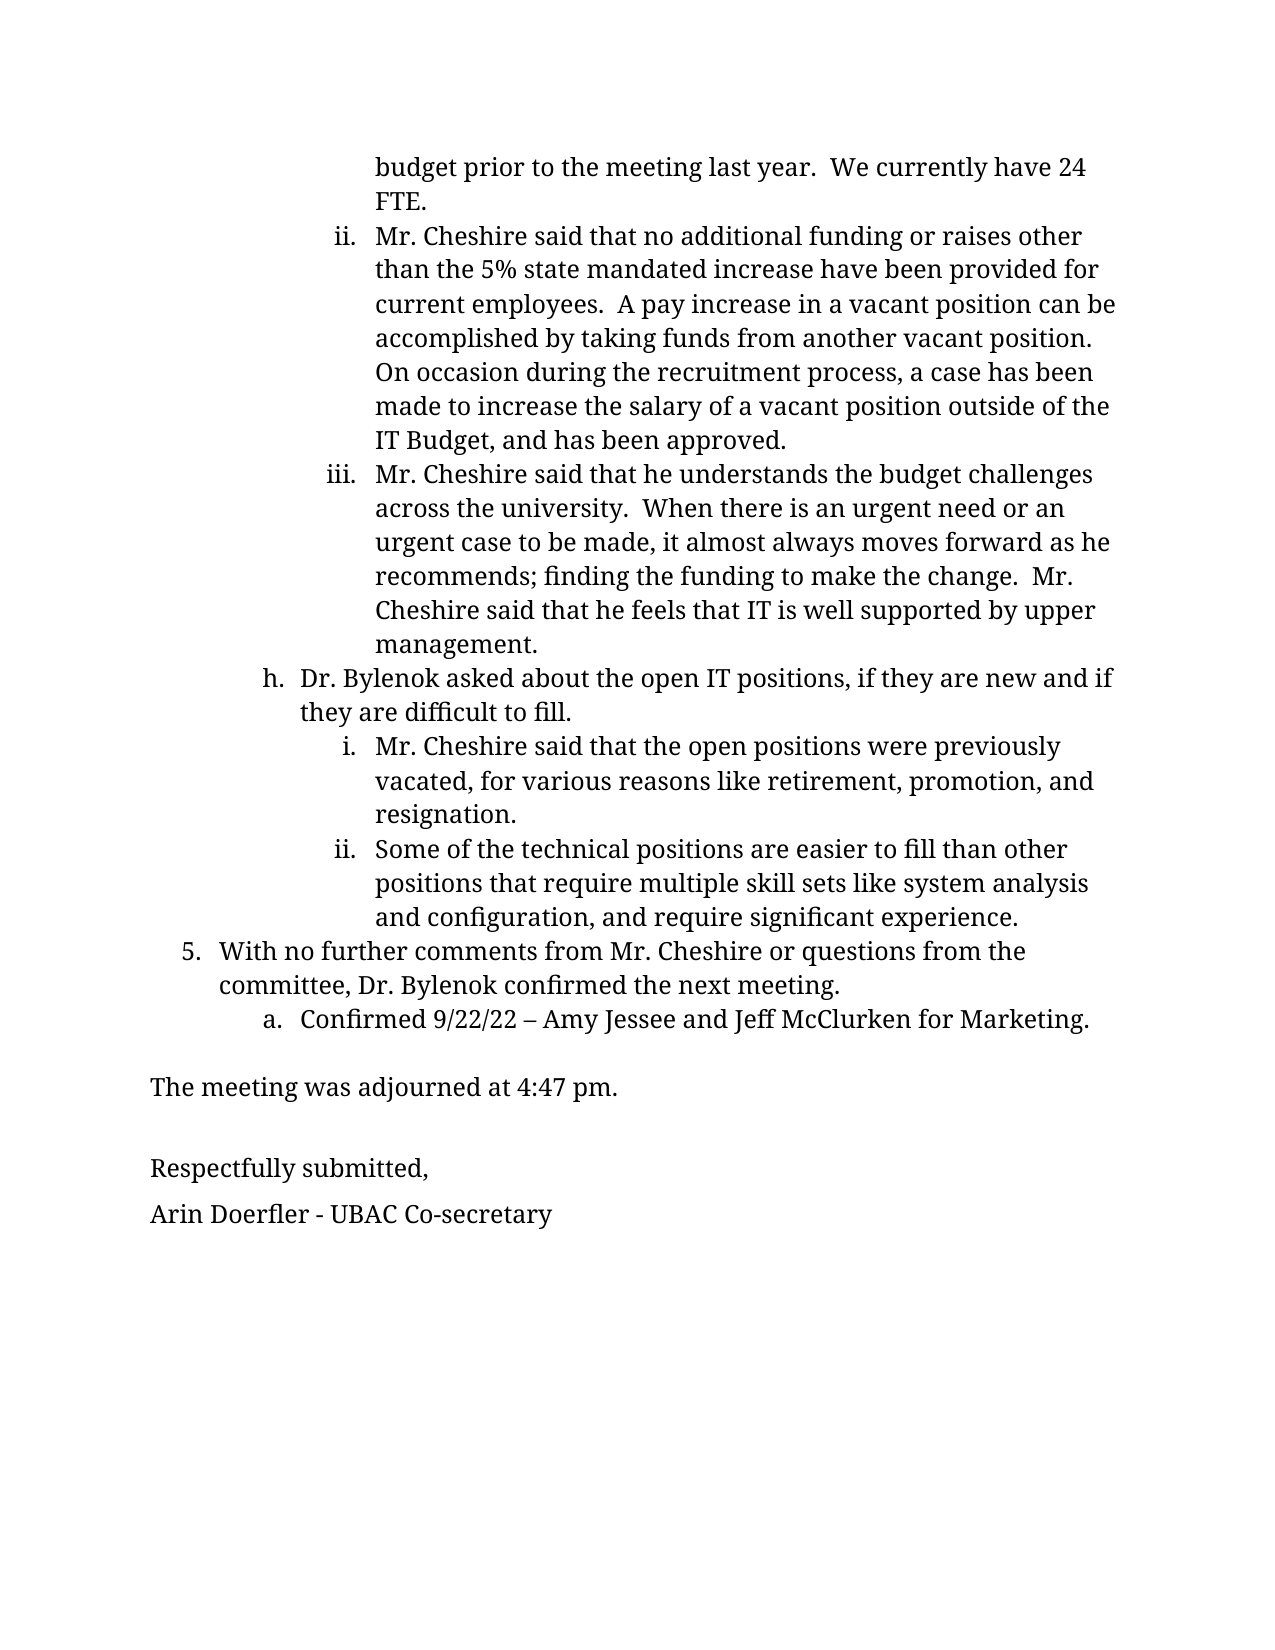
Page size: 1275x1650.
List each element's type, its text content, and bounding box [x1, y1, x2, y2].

list Mr. Cheshire said that he understands the budget challenges across the university. When there is an urgent need or an urgent case to be made, it almost always moves forward as he recommends; finding the funding to make the change. Mr. Cheshire said that he feels that IT is well supported by upper management. [356, 457, 1125, 661]
list With no further comments from Mr. Cheshire or questions from the committee, Dr. Bylenok confirmed the next meeting. [181, 933, 1125, 1002]
list Mr. Cheshire said that the open positions were previously vacated, for various reasons like retirement, promotion, and resignation. [356, 729, 1125, 831]
text Respectfully submitted, [150, 1150, 1125, 1184]
text The meeting was adjourned at 4:47 pm. [150, 1070, 1125, 1104]
text Arin Doerfler - UBAC Co-secretary [150, 1197, 1125, 1231]
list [356, 150, 1125, 218]
list Dr. Bylenok asked about the open IT positions, if they are new and if they are difficult to fill. [262, 661, 1125, 729]
list Mr. Cheshire said that no additional funding or raises other than the 5% state mandated increase have been provided for current employees. A pay increase in a vacant position can be accomplished by taking funds from another vacant position. On occasion during the recruitment process, a case has been made to increase the salary of a vacant position outside of the IT Budget, and has been approved. [356, 218, 1125, 457]
list Confirmed 9/22/22 – Amy Jessee and Jeff McClurken for Marketing. [262, 1002, 1125, 1036]
list Some of the technical positions are easier to fill than other positions that require multiple skill sets like system analysis and configuration, and require significant experience. [356, 831, 1125, 933]
